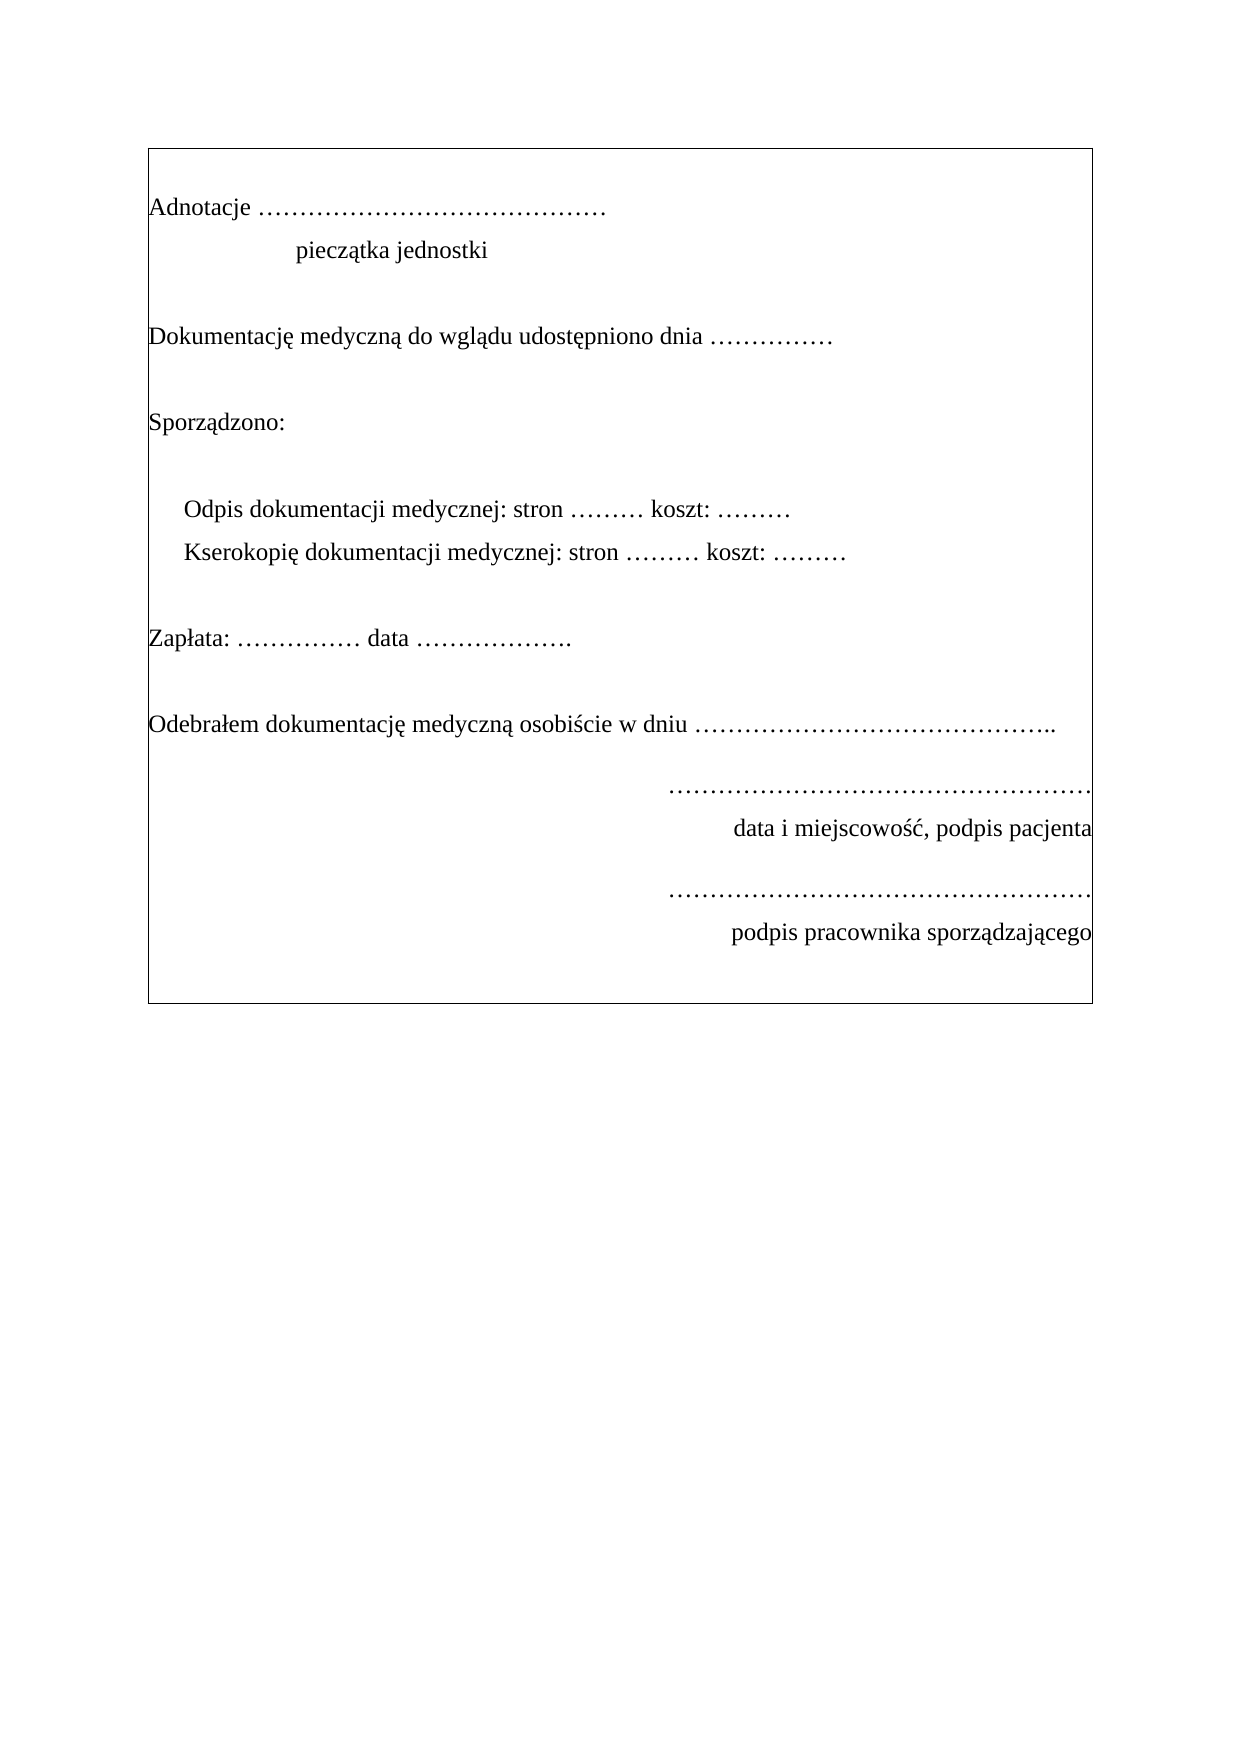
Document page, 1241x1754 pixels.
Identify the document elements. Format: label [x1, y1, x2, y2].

table_header [149, 149, 1092, 1003]
